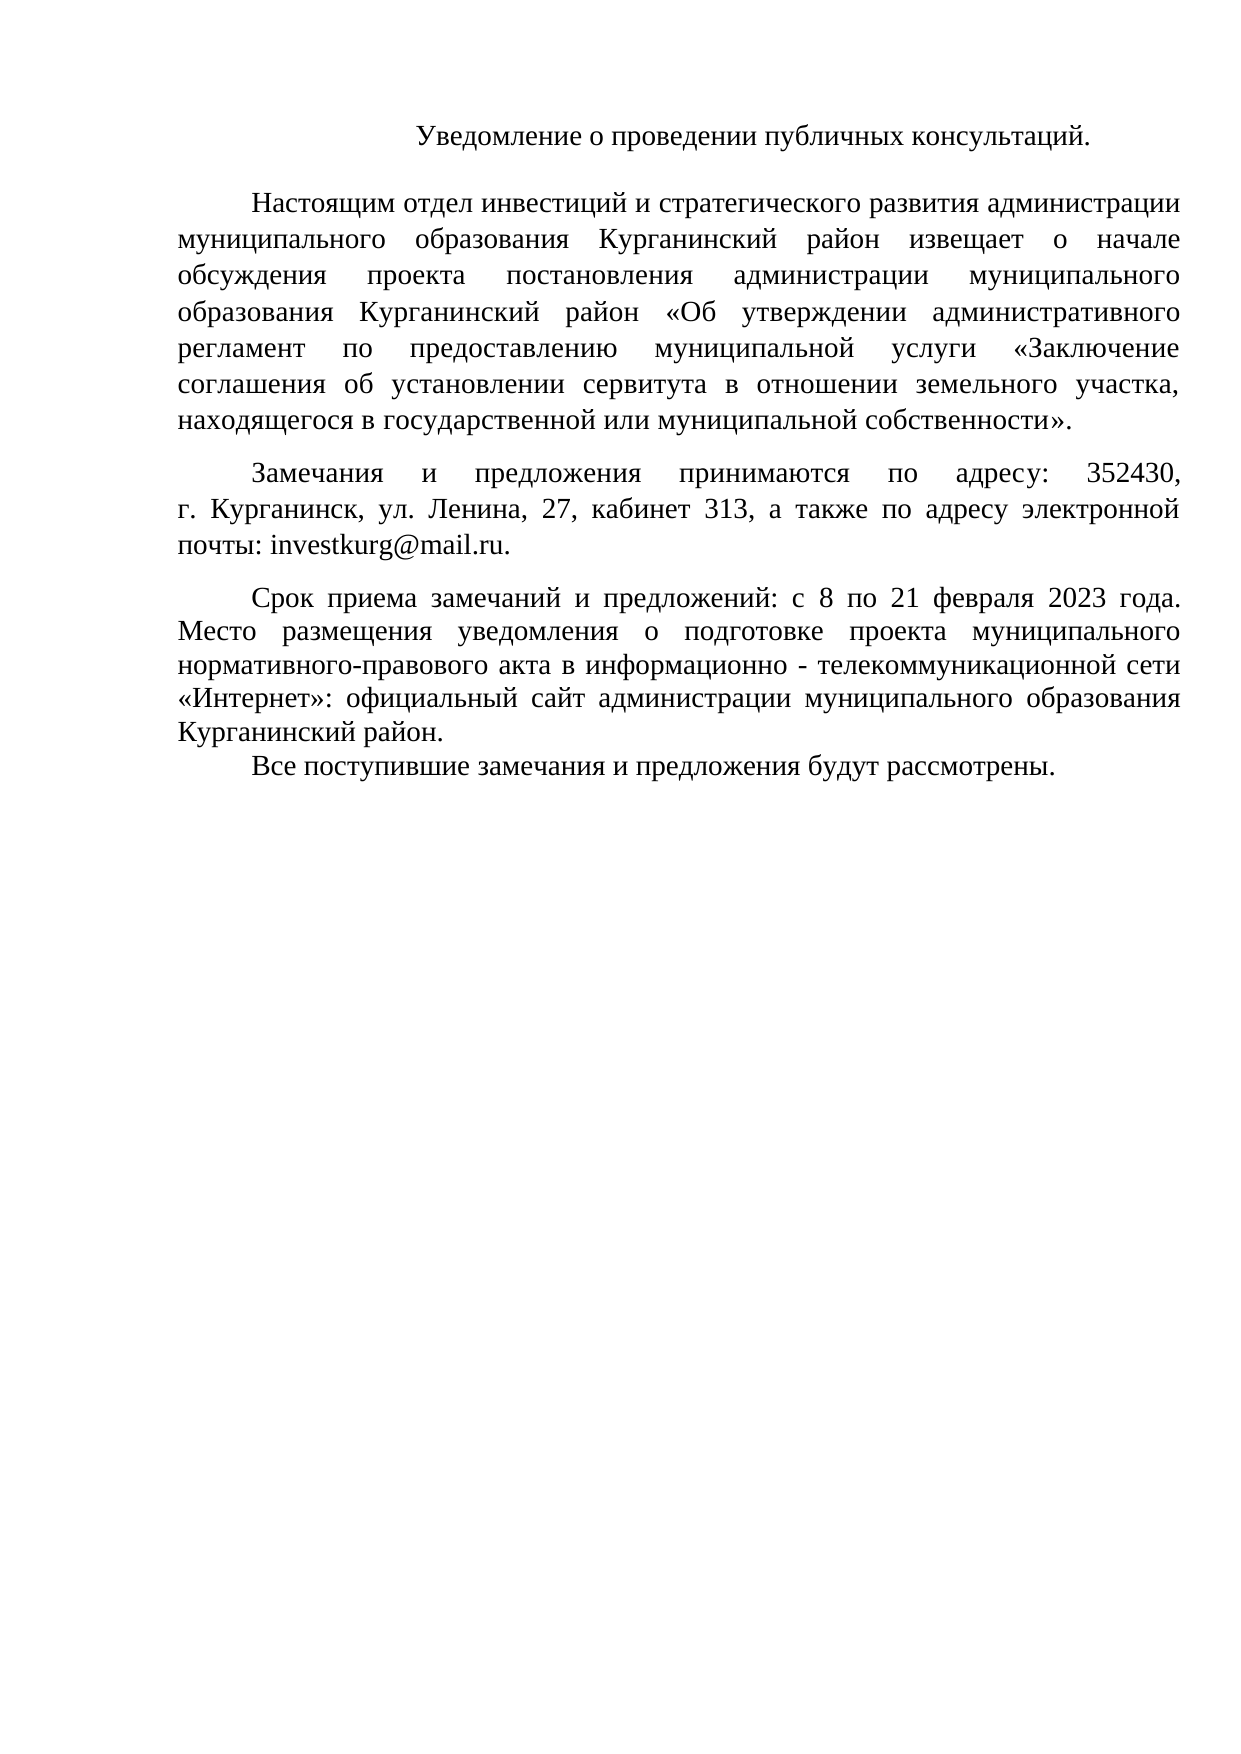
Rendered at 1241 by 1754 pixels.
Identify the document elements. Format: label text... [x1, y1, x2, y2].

text Уведомление о проведении публичных консультаций. [177, 118, 1181, 152]
text Все поступившие замечания и предложения будут рассмотрены. [177, 748, 1181, 781]
text Срок приема замечаний и предложений: с 8 по 21 февраля 2023 года. Место размещения уведомления о подготовке проекта муниципального нормативного-правового акта в информационно - телекоммуникационной сети «Интернет»: официальный сайт администрации муниципального образования Курганинский район. [177, 580, 1181, 748]
text Настоящим отдел инвестиций и стратегического развития администрации муниципального образования Курганинский район извещает о начале обсуждения проекта постановления администрации муниципального образования Курганинский район «Об утверждении административного регламент по предоставлению муниципальной услуги «Заключение соглашения об установлении сервитута в отношении земельного участка, находящегося в государственной или муниципальной собственности». [177, 185, 1181, 436]
text Замечания и предложения принимаются по адресу: 352430, г. Курганинск, ул. Ленина, 27, кабинет 313, а также по адресу электронной почты: investkurgHYPERLINK "mailto:investkurg@mail.ru"@HYPERLINK "mailto:investkurg@mail.ru"mailHYPERLINK "mailto:investkurg@mail.ru".HYPERLINK "mailto:investkurg@mail.ru"ru. [177, 455, 1181, 561]
